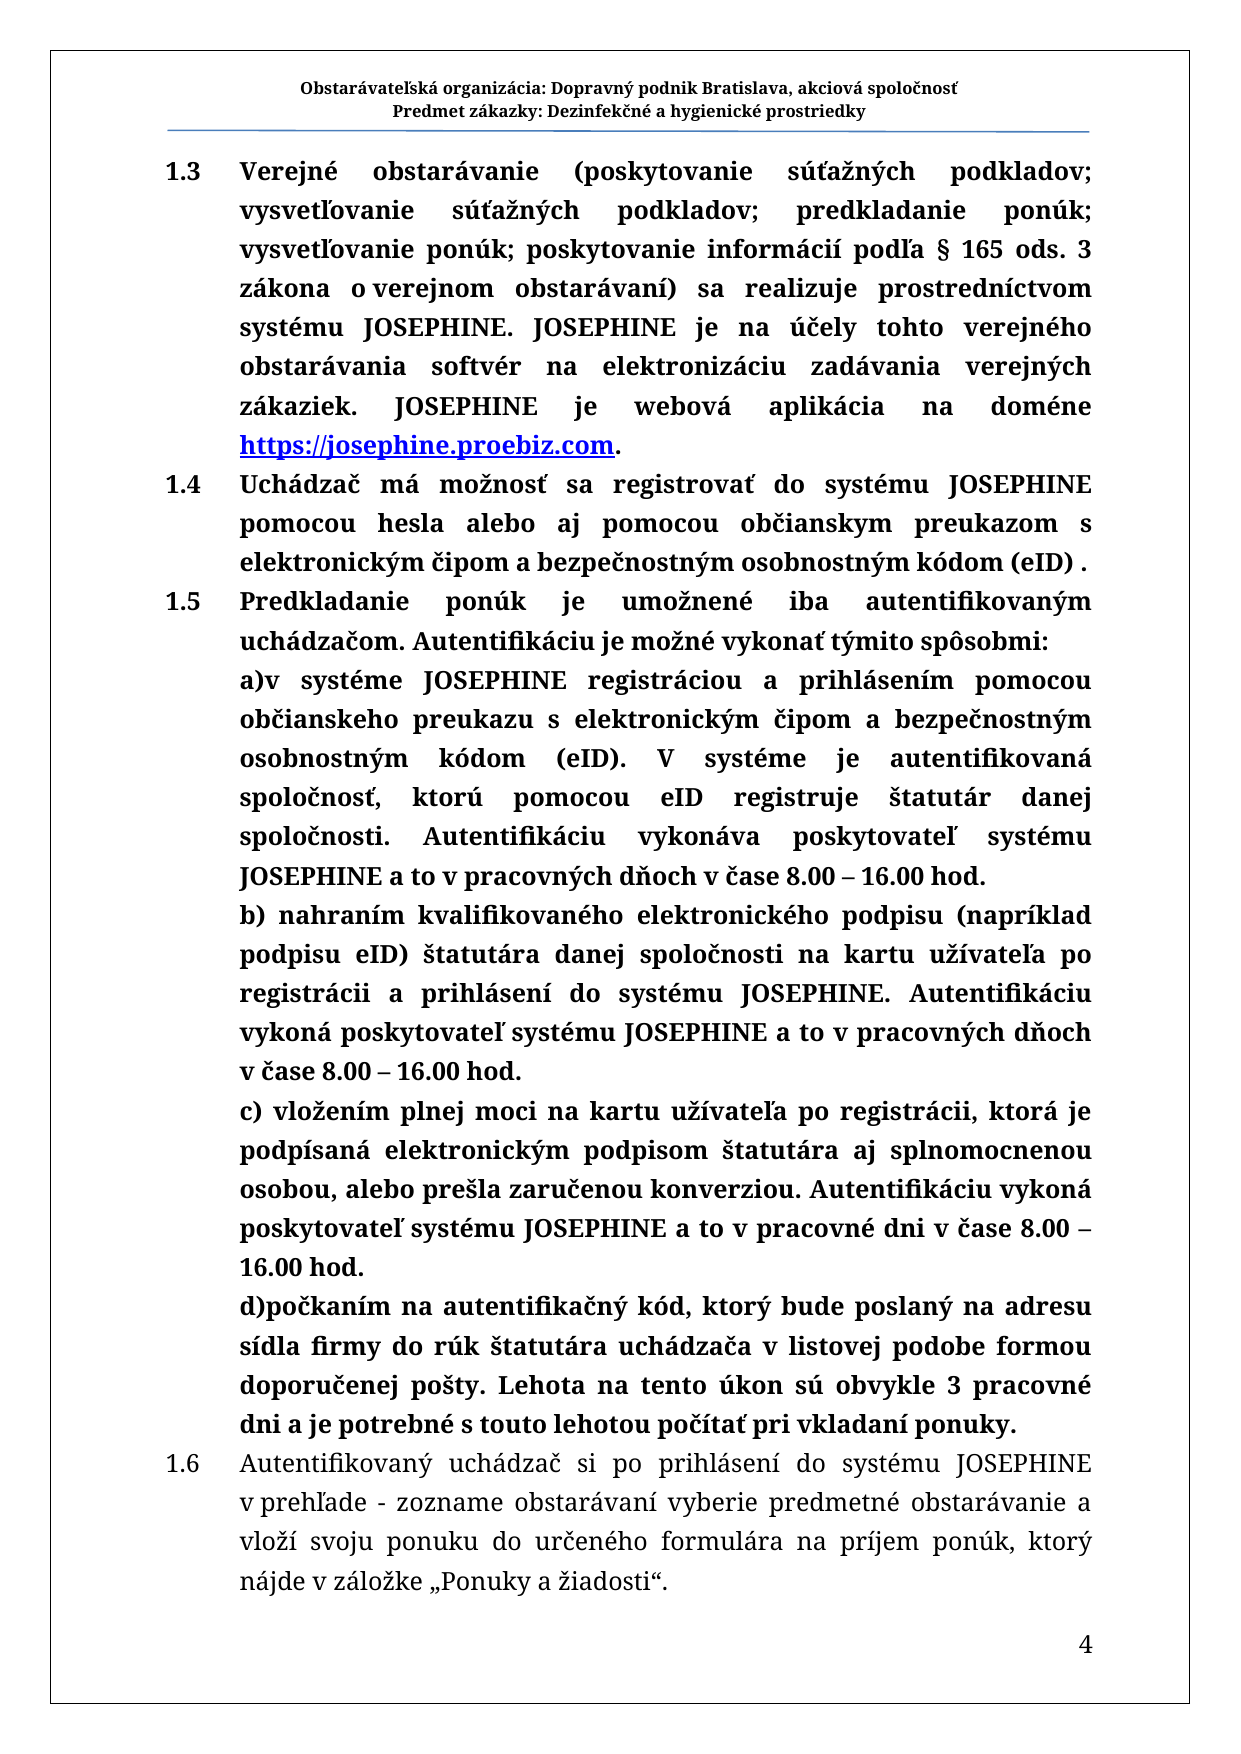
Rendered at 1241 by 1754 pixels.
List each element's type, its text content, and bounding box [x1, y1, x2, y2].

list d)počkaním na autentifikačný kód, ktorý bude poslaný na adresu sídla firmy do rúk štatutára uchádzača v listovej podobe formou doporučenej pošty. Lehota na tento úkon sú obvykle 3 pracovné dni a je potrebné s touto lehotou počítať pri vkladaní ponuky. [239, 1289, 1093, 1441]
list Autentifikovaný uchádzač si po prihlásení do systému JOSEPHINE v prehľade - zozname obstarávaní vyberie predmetné obstarávanie a vloží svoju ponuku do určeného formulára na príjem ponúk, ktorý nájde v záložke „Ponuky a žiadosti“. [165, 1446, 1093, 1597]
list Verejné obstarávanie (poskytovanie súťažných podkladov; vysvetľovanie súťažných podkladov; predkladanie ponúk; vysvetľovanie ponúk; poskytovanie informácií podľa § 165 ods. 3 zákona o verejnom obstarávaní) sa realizuje prostredníctvom systému JOSEPHINE. JOSEPHINE je na účely tohto verejného obstarávania softvér na elektronizáciu zadávania verejných zákaziek. JOSEPHINE je webová aplikácia na doméne https://josephine.proebiz.com. [165, 153, 1093, 461]
list a)v systéme JOSEPHINE registráciou a prihlásením pomocou občianskeho preukazu s elektronickým čipom a bezpečnostným osobnostným kódom (eID). V systéme je autentifikovaná spoločnosť, ktorú pomocou eID registruje štatutár danej spoločnosti. Autentifikáciu vykonáva poskytovateľ systému JOSEPHINE a to v pracovných dňoch v čase 8.00 – 16.00 hod. [239, 662, 1093, 892]
list Predkladanie ponúk je umožnené iba autentifikovaným uchádzačom. Autentifikáciu je možné vykonať týmito spôsobmi: [165, 584, 1093, 657]
list c) vložením plnej moci na kartu užívateľa po registrácii, ktorá je podpísaná elektronickým podpisom štatutára aj splnomocnenou osobou, alebo prešla zaručenou konverziou. Autentifikáciu vykoná poskytovateľ systému JOSEPHINE a to v pracovné dni v čase 8.00 – 16.00 hod. [239, 1093, 1093, 1284]
list b) nahraním kvalifikovaného elektronického podpisu (napríklad podpisu eID) štatutára danej spoločnosti na kartu užívateľa po registrácii a prihlásení do systému JOSEPHINE. Autentifikáciu vykoná poskytovateľ systému JOSEPHINE a to v pracovných dňoch v čase 8.00 – 16.00 hod. [239, 897, 1093, 1088]
list Uchádzač má možnosť sa registrovať do systému JOSEPHINE pomocou hesla alebo aj pomocou občianskym preukazom s elektronickým čipom a bezpečnostným osobnostným kódom (eID) . [165, 467, 1093, 579]
